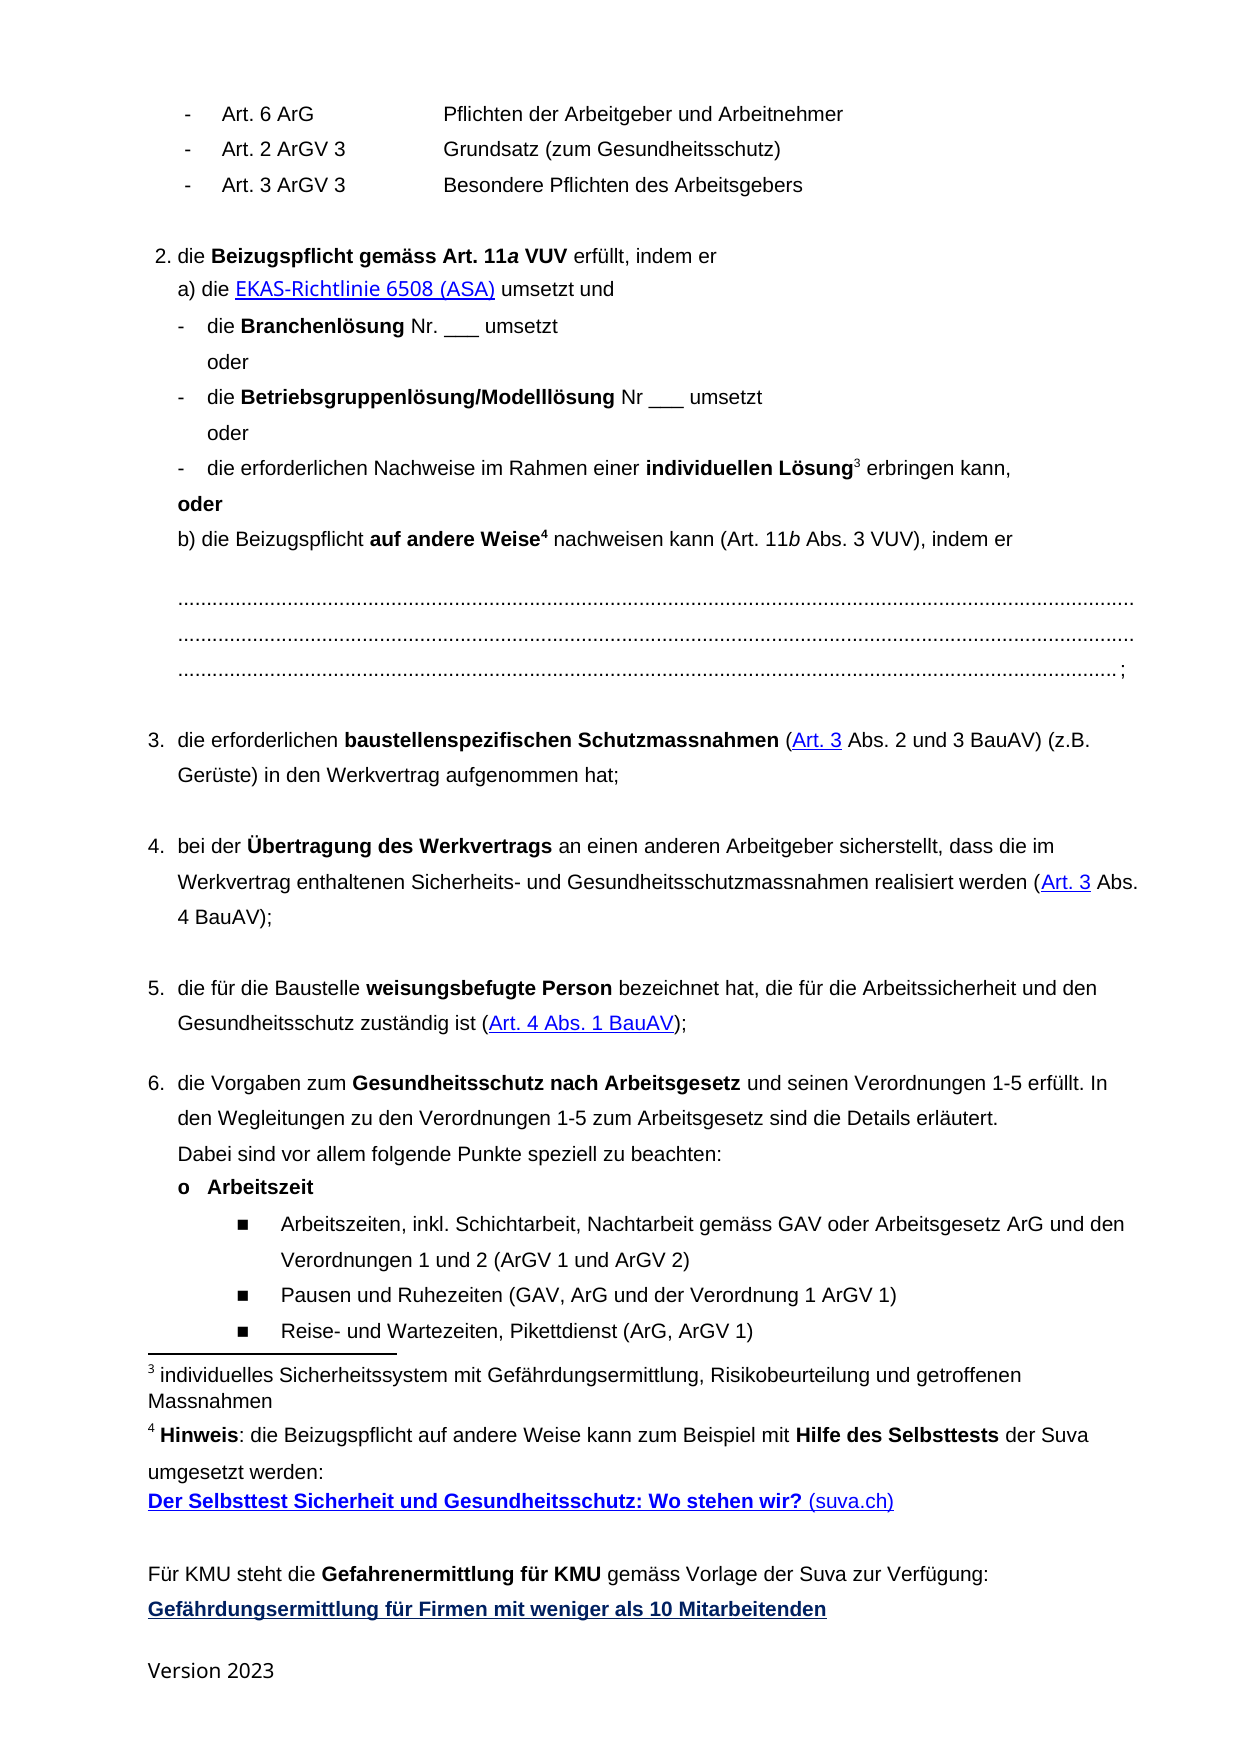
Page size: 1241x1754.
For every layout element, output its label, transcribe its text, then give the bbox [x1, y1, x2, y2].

list die für die Baustelle weisungsbefugte Person bezeichnet hat, die für die Arbeitssicherheit und den Gesundheitsschutz zuständig ist (Art. 4 Abs. 1 BauAV); [148, 964, 1140, 1035]
list bei der Übertragung des Werkvertrags an einen anderen Arbeitgeber sicherstellt, dass die im Werkvertrag enthaltenen Sicherheits- und Gesundheitsschutzmassnahmen realisiert werden (Art. 3 Abs. 4 BauAV); [148, 823, 1140, 929]
list b) die Beizugspflicht auf andere Weise nachweisen kann (Art. 11b Abs. 3 VUV), indem er ; [177, 515, 1140, 716]
list oder [177, 480, 1140, 515]
text ■ Arbeitszeiten, inkl. Schichtarbeit, Nachtarbeit gemäss GAV oder Arbeitsgesetz ArG und den Verordnungen 1 und 2 (ArGV 1 und ArGV 2) [236, 1201, 1140, 1272]
list a) die EKAS-Richtlinie 6508 (ASA) umsetzt und [177, 267, 1140, 303]
list die Betriebsgruppenlösung/Modelllösung Nr umsetzt oder [177, 374, 1140, 444]
list die Vorgaben zum Gesundheitsschutz nach Arbeitsgesetz und seinen Verordnungen 1-5 erfüllt. In den Wegleitungen zu den Verordnungen 1-5 zum Arbeitsgesetz sind die Details erläutert. [148, 1059, 1140, 1130]
list die erforderlichen Nachweise im Rahmen einer individuellen Lösung erbringen kann, [177, 444, 1140, 480]
list Art. 6 ArG Pflichten der Arbeitgeber und Arbeitnehmer [184, 90, 1140, 126]
list die Beizugspflicht gemäss Art. 11a VUV erfüllt, indem er [154, 232, 1140, 267]
list die Branchenlösung Nr. umsetzt oder [177, 303, 1140, 374]
list Art. 2 ArGV 3 Grundsatz (zum Gesundheitsschutz) [184, 126, 1140, 161]
list die erforderlichen baustellenspezifischen Schutzmassnahmen (Art. 3 Abs. 2 und 3 BauAV) (z.B. Gerüste) in den Werkvertrag aufgenommen hat; [148, 716, 1140, 823]
text Dabei sind vor allem folgende Punkte speziell zu beachten: [177, 1130, 1140, 1165]
text ■ Reise- und Wartezeiten, Pikettdienst (ArG, ArGV 1) [236, 1307, 1140, 1342]
list Art. 3 ArGV 3 Besondere Pflichten des Arbeitsgebers [184, 161, 1140, 197]
text ■ Pausen und Ruhezeiten (GAV, ArG und der Verordnung 1 ArGV 1) [236, 1272, 1140, 1307]
list Arbeitszeit [177, 1165, 1140, 1201]
